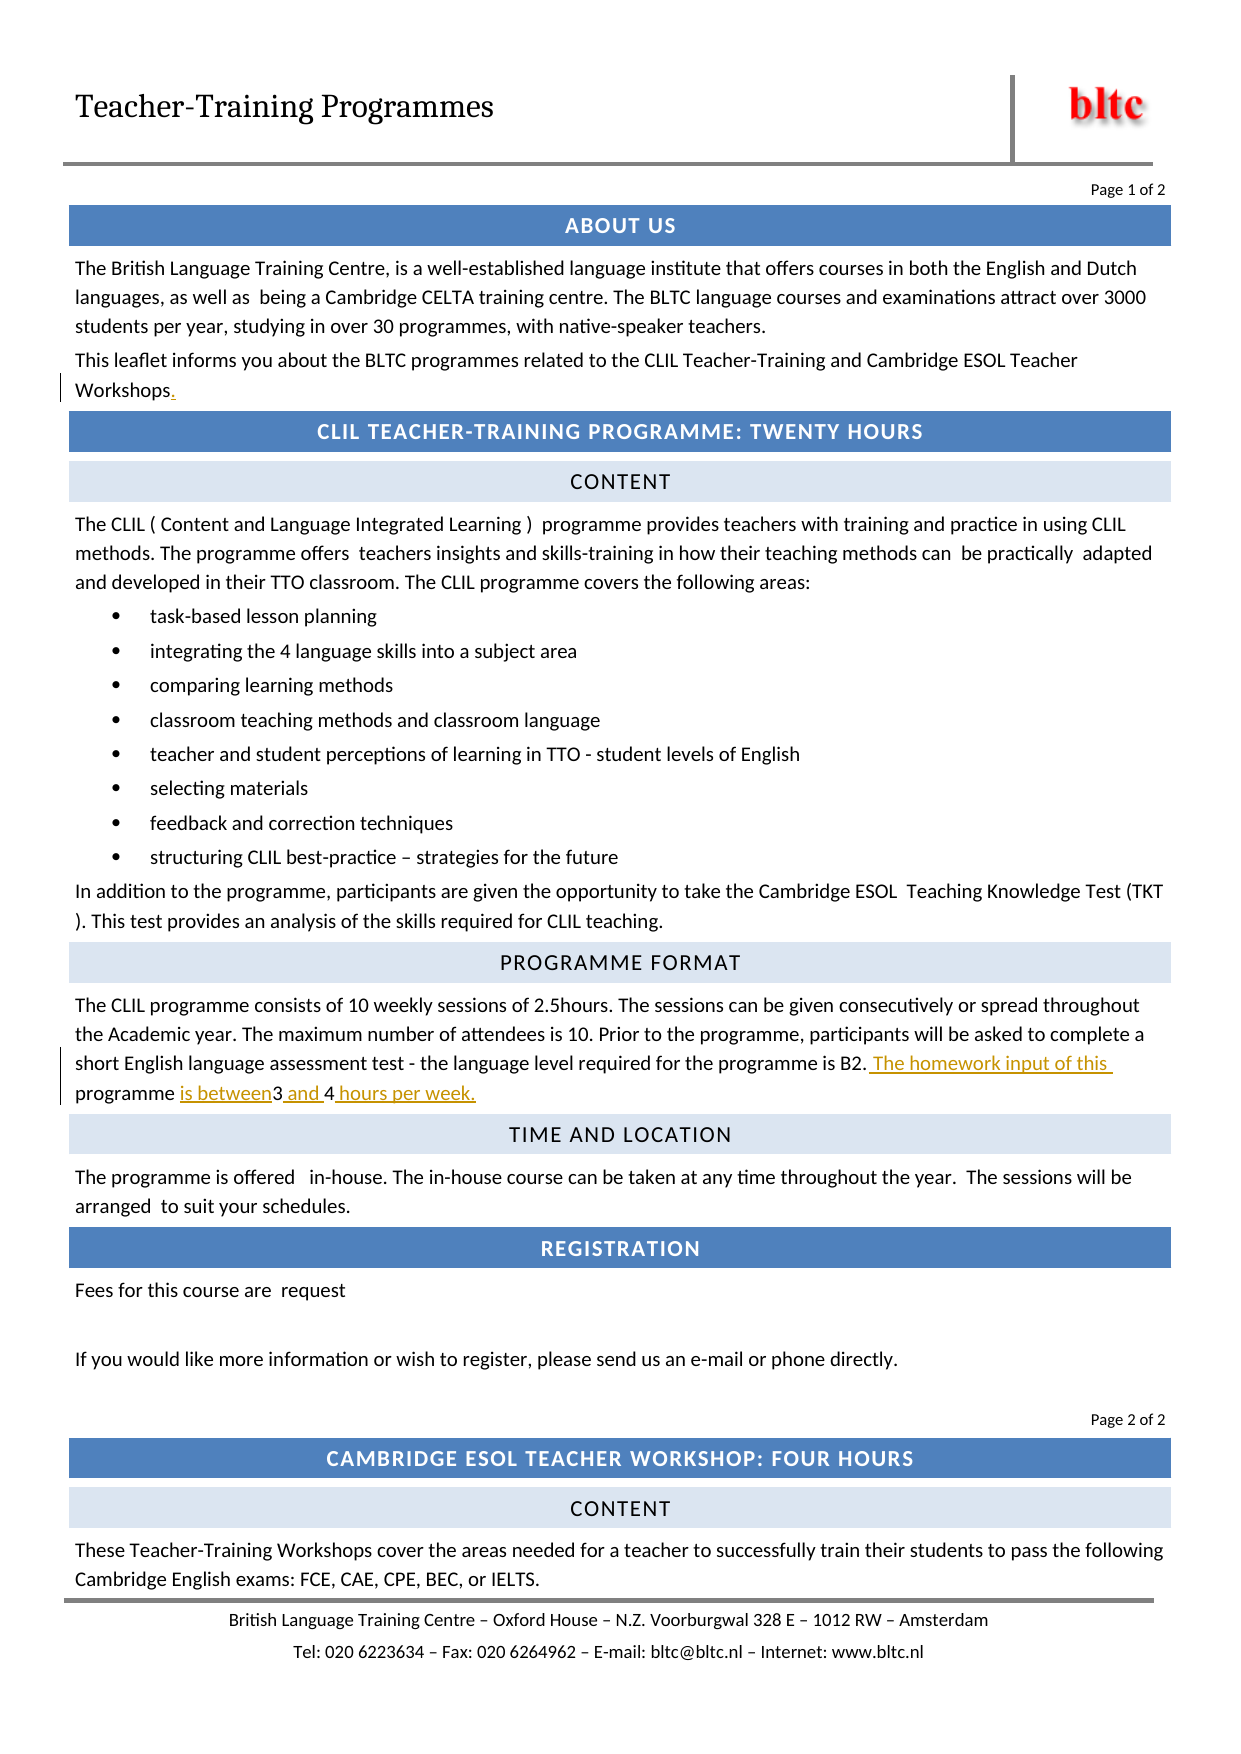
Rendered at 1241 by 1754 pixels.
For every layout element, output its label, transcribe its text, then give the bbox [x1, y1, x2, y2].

picture [1060, 75, 1154, 134]
subtitle Content [75, 468, 1165, 495]
text The CLIL programme consists of 10 weekly sessions of 2.5hours. The sessions can be given consecutively or spread throughout the Academic year. The maximum number of attendees is 10. Prior to the programme, participants will be asked to complete a short English language assessment test - the language level required for the programme is B2.programme 34 [75, 992, 1165, 1105]
list feedback and correction techniques [112, 810, 1165, 835]
text If you would like more information or wish to register, please send us an e-mail or phone directly. [75, 1346, 1165, 1372]
list task-based lesson planning [112, 604, 1165, 629]
subtitle Content [75, 1494, 1165, 1522]
subtitle About us [75, 211, 1165, 239]
text In addition to the programme, participants are given the opportunity to take the Cambridge ESOL Teaching Knowledge Test (TKT ). This test provides an analysis of the skills required for CLIL teaching. [75, 879, 1165, 933]
list teacher and student perceptions of learning in TTO - student levels of English [112, 741, 1165, 767]
text These Teacher-Training Workshops cover the areas needed for a teacher to successfully train their students to pass the following Cambridge English exams: FCE, CAE, CPE, BEC, or IELTS. [75, 1537, 1165, 1592]
subtitle CLIL Teacher-Training Programme: twenty hours [75, 418, 1165, 446]
subtitle Registration [75, 1234, 1165, 1262]
text Fees for this course are request [75, 1277, 1165, 1303]
subtitle Time and Location [75, 1120, 1165, 1148]
list selecting materials [112, 776, 1165, 801]
list comparing learning methods [112, 672, 1165, 698]
list structuring CLIL best-practice – strategies for the future [112, 844, 1165, 870]
list integrating the 4 language skills into a subject area [112, 638, 1165, 663]
text The British Language Training Centre, is a well-established language institute that offers courses in both the English and Dutch languages, as well as being a Cambridge CELTA training centre. The BLTC language courses and examinations attract over 3000 students per year, studying in over 30 programmes, with native-speaker teachers. [75, 255, 1165, 339]
subtitle Programme format [75, 949, 1165, 977]
text The programme is offered in-house. The in-house course can be taken at any time throughout the year. The sessions will be arranged to suit your schedules. [75, 1164, 1165, 1218]
subtitle Cambridge Esol Teacher workshop: FOUR HOURS [75, 1444, 1165, 1472]
text Page 1 of 2 [75, 179, 1165, 200]
list classroom teaching methods and classroom language [112, 707, 1165, 732]
text This leaflet informs you about the BLTC programmes related to the CLIL Teacher-Training and Cambridge ESOL Teacher Workshops [75, 348, 1165, 402]
text The CLIL ( Content and Language Integrated Learning ) programme provides teachers with training and practice in using CLIL methods. The programme offers teachers insights and skills-training in how their teaching methods can be practically adapted and developed in their TTO classroom. The CLIL programme covers the following areas: [75, 511, 1165, 595]
text Page 2 of 2 [75, 1409, 1165, 1429]
